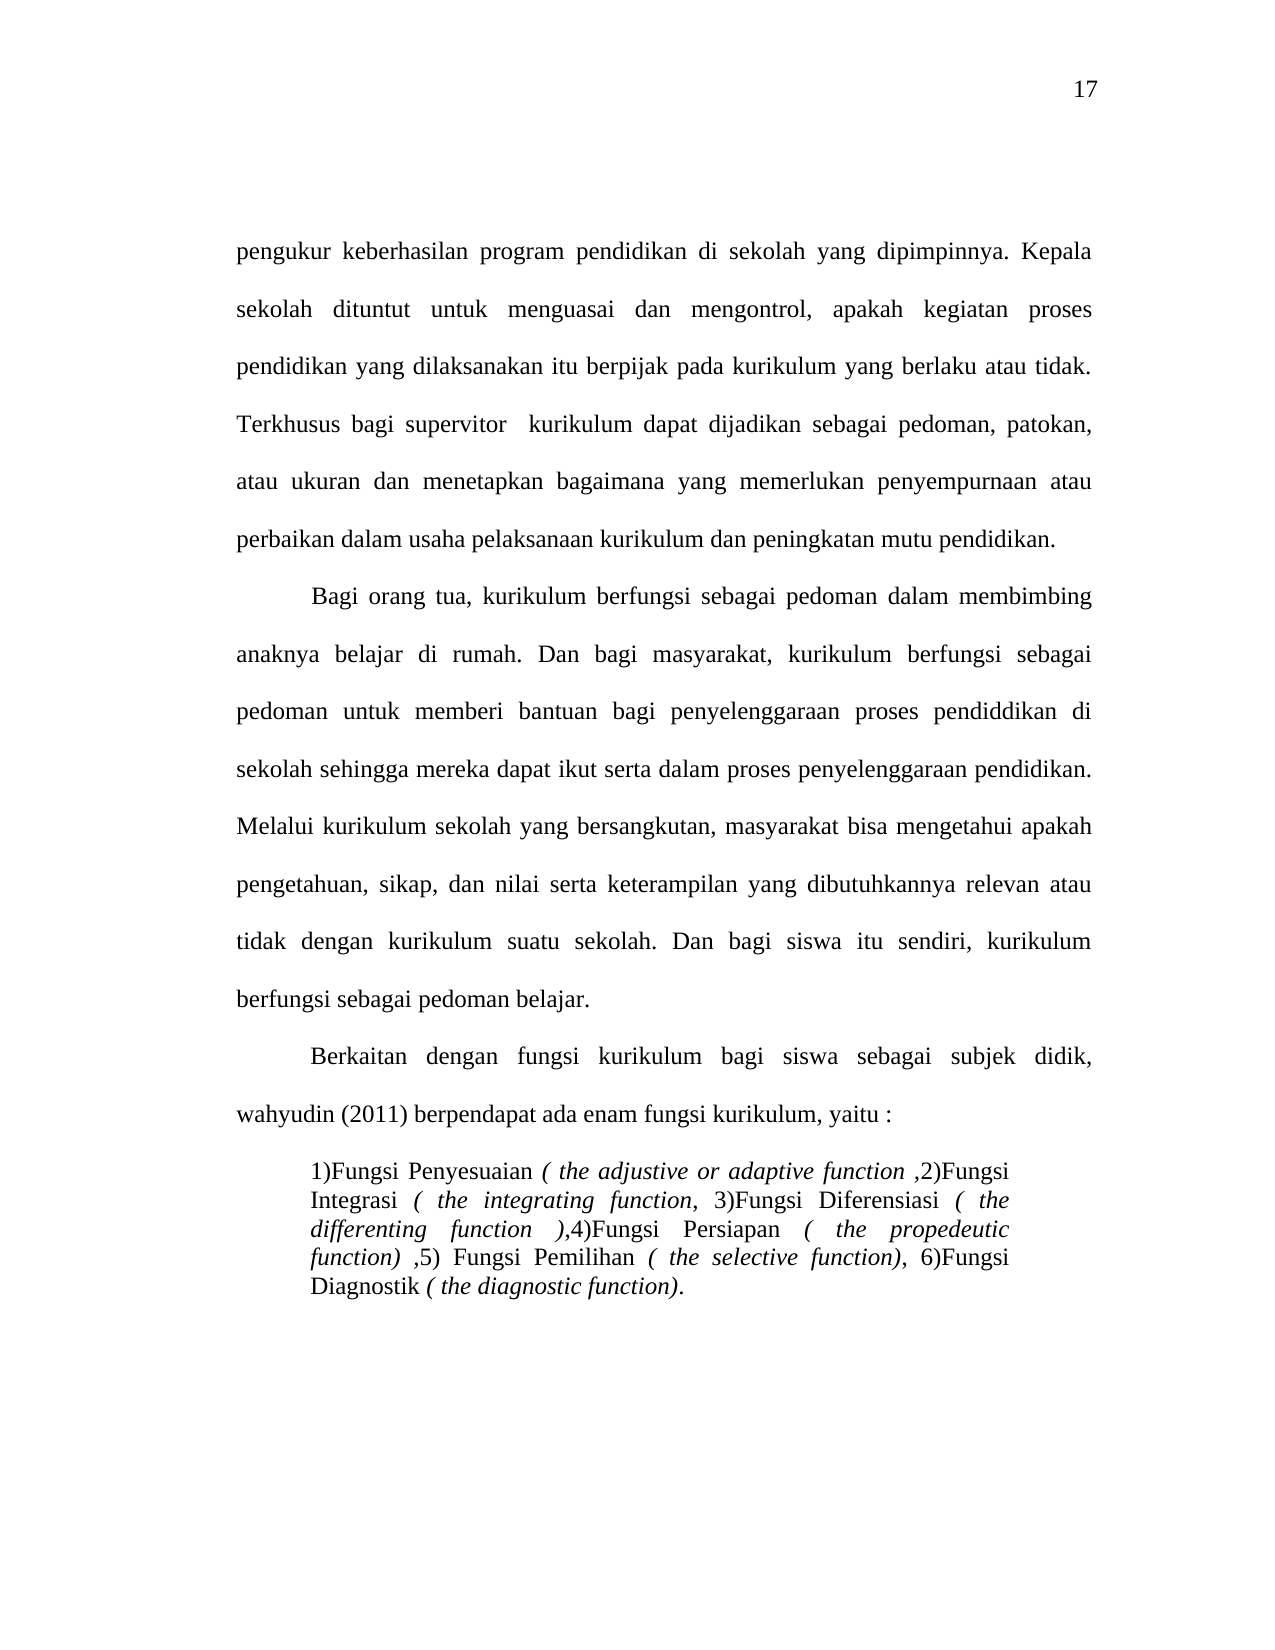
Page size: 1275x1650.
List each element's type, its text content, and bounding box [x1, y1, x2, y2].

text Bagi orang tua, kurikulum berfungsi sebagai pedoman dalam membimbing anaknya belajar di rumah. Dan bagi masyarakat, kurikulum berfungsi sebagai pedoman untuk memberi bantuan bagi penyelenggaraan proses pendiddikan di sekolah sehingga mereka dapat ikut serta dalam proses penyelenggaraan pendidikan. Melalui kurikulum sekolah yang bersangkutan, masyarakat bisa mengetahui apakah pengetahuan, sikap, dan nilai serta keterampilan yang dibutuhkannya relevan atau tidak dengan kurikulum suatu sekolah. Dan bagi siswa itu sendiri, kurikulum berfungsi sebagai pedoman belajar. [236, 581, 1093, 1012]
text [236, 236, 1093, 552]
text 1)Fungsi Penyesuaian ( the adjustive or adaptive function ,2)Fungsi Integrasi ( the integrating function, 3)Fungsi Diferensiasi ( the differenting function ),4)Fungsi Persiapan ( the propedeutic function) ,5) Fungsi Pemilihan ( the selective function), 6)Fungsi Diagnostik ( the diagnostic function). [310, 1156, 1009, 1300]
text Berkaitan dengan fungsi kurikulum bagi siswa sebagai subjek didik, wahyudin (2011) berpendapat ada enam fungsi kurikulum, yaitu : [236, 1041, 1093, 1127]
